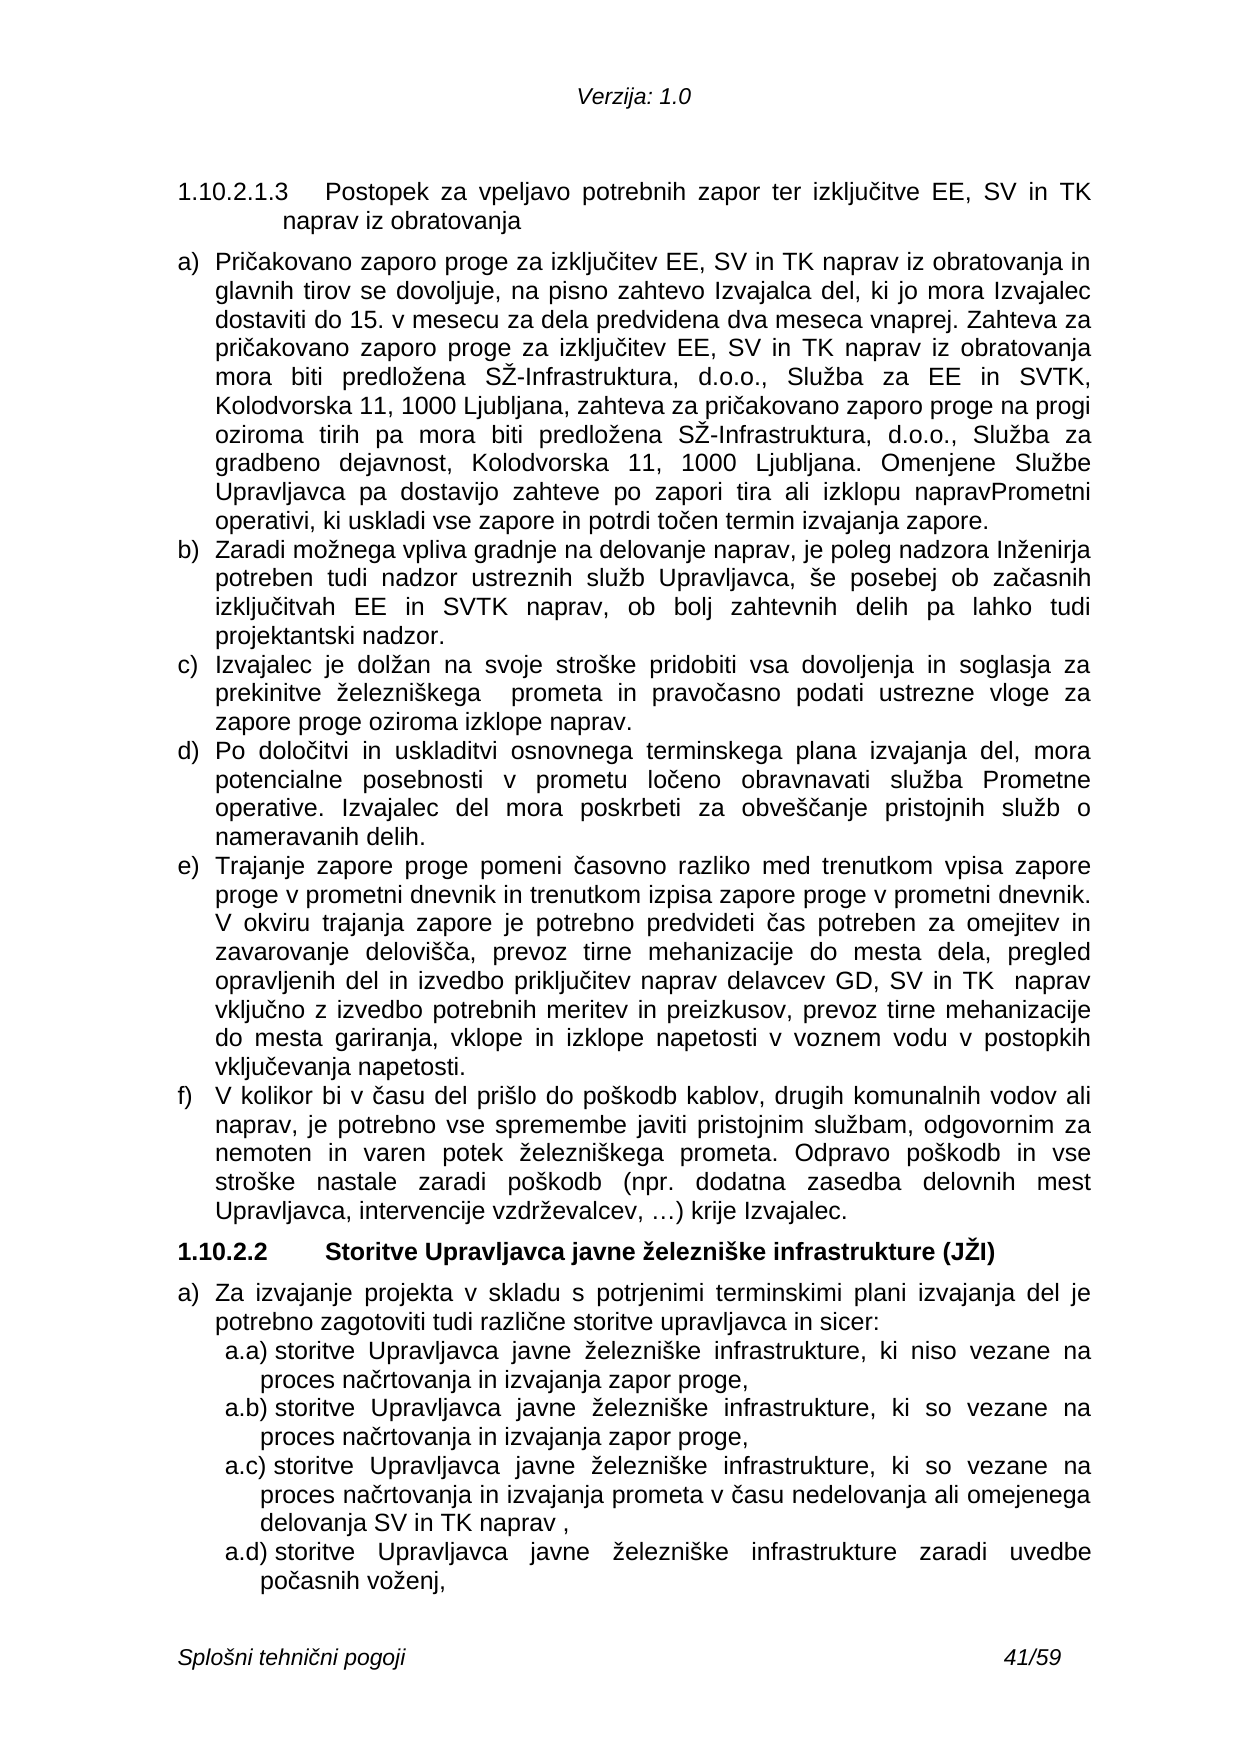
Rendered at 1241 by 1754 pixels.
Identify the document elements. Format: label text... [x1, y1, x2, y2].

list Za izvajanje projekta v skladu s potrjenimi terminskimi plani izvajanja del je potrebno zagotoviti tudi različne storitve upravljavca in sicer: [177, 1278, 1092, 1336]
list Izvajalec je dolžan na svoje stroške pridobiti vsa dovoljenja in soglasja za prekinitve železniškega prometa in pravočasno podati ustrezne vloge za zapore proge oziroma izklope naprav. [177, 650, 1092, 736]
list V kolikor bi v času del prišlo do poškodb kablov, drugih komunalnih vodov ali naprav, je potrebno vse spremembe javiti pristojnim službam, odgovornim za nemoten in varen potek železniškega prometa. Odpravo poškodb in vse stroške nastale zaradi poškodb (npr. dodatna zasedba delovnih mest Upravljavca, intervencije vzdrževalcev, …) krije Izvajalec. [177, 1081, 1092, 1225]
list Po določitvi in uskladitvi osnovnega terminskega plana izvajanja del, mora potencialne posebnosti v prometu ločeno obravnavati služba Prometne operative. Izvajalec del mora poskrbeti za obveščanje pristojnih služb o nameravanih delih. [177, 736, 1092, 851]
list storitve Upravljavca javne železniške infrastrukture zaradi uvedbe počasnih voženj, [224, 1537, 1092, 1595]
subtitle Postopek za vpeljavo potrebnih zapor ter izključitve EE, SV in TK naprav iz obratovanja [177, 177, 1092, 235]
list storitve Upravljavca javne železniške infrastrukture, ki so vezane na proces načrtovanja in izvajanja zapor proge, [224, 1393, 1092, 1451]
list storitve Upravljavca javne železniške infrastrukture, ki niso vezane na proces načrtovanja in izvajanja zapor proge, [224, 1336, 1092, 1393]
list storitve Upravljavca javne železniške infrastrukture, ki so vezane na proces načrtovanja in izvajanja prometa v času nedelovanja ali omejenega delovanja SV in TK naprav , [224, 1451, 1092, 1537]
list Pričakovano zaporo proge za izključitev EE, SV in TK naprav iz obratovanja in glavnih tirov se dovoljuje, na pisno zahtevo Izvajalca del, ki jo mora Izvajalec dostaviti do 15. v mesecu za dela predvidena dva meseca vnaprej. Zahteva za pričakovano zaporo proge za izključitev EE, SV in TK naprav iz obratovanja mora biti predložena SŽ-Infrastruktura, d.o.o., Služba za EE in SVTK, Kolodvorska 11, 1000 Ljubljana, zahteva za pričakovano zaporo proge na progi oziroma tirih pa mora biti predložena SŽ-Infrastruktura, d.o.o., Služba za gradbeno dejavnost, Kolodvorska 11, 1000 Ljubljana. Omenjene Službe Upravljavca pa dostavijo zahteve po zapori tira ali izklopu napravPrometni operativi, ki uskladi vse zapore in potrdi točen termin izvajanja zapore. [177, 247, 1092, 535]
subtitle Storitve Upravljavca javne železniške infrastrukture (JŽI) [177, 1237, 1092, 1266]
list Trajanje zapore proge pomeni časovno razliko med trenutkom vpisa zapore proge v prometni dnevnik in trenutkom izpisa zapore proge v prometni dnevnik. V okviru trajanja zapore je potrebno predvideti čas potreben za omejitev in zavarovanje delovišča, prevoz tirne mehanizacije do mesta dela, pregled opravljenih del in izvedbo priključitev naprav delavcev GD, SV in TK naprav vključno z izvedbo potrebnih meritev in preizkusov, prevoz tirne mehanizacije do mesta gariranja, vklope in izklope napetosti v voznem vodu v postopkih vključevanja napetosti. [177, 851, 1092, 1081]
list Zaradi možnega vpliva gradnje na delovanje naprav, je poleg nadzora Inženirja potreben tudi nadzor ustreznih služb Upravljavca, še posebej ob začasnih izključitvah EE in SVTK naprav, ob bolj zahtevnih delih pa lahko tudi projektantski nadzor. [177, 535, 1092, 650]
